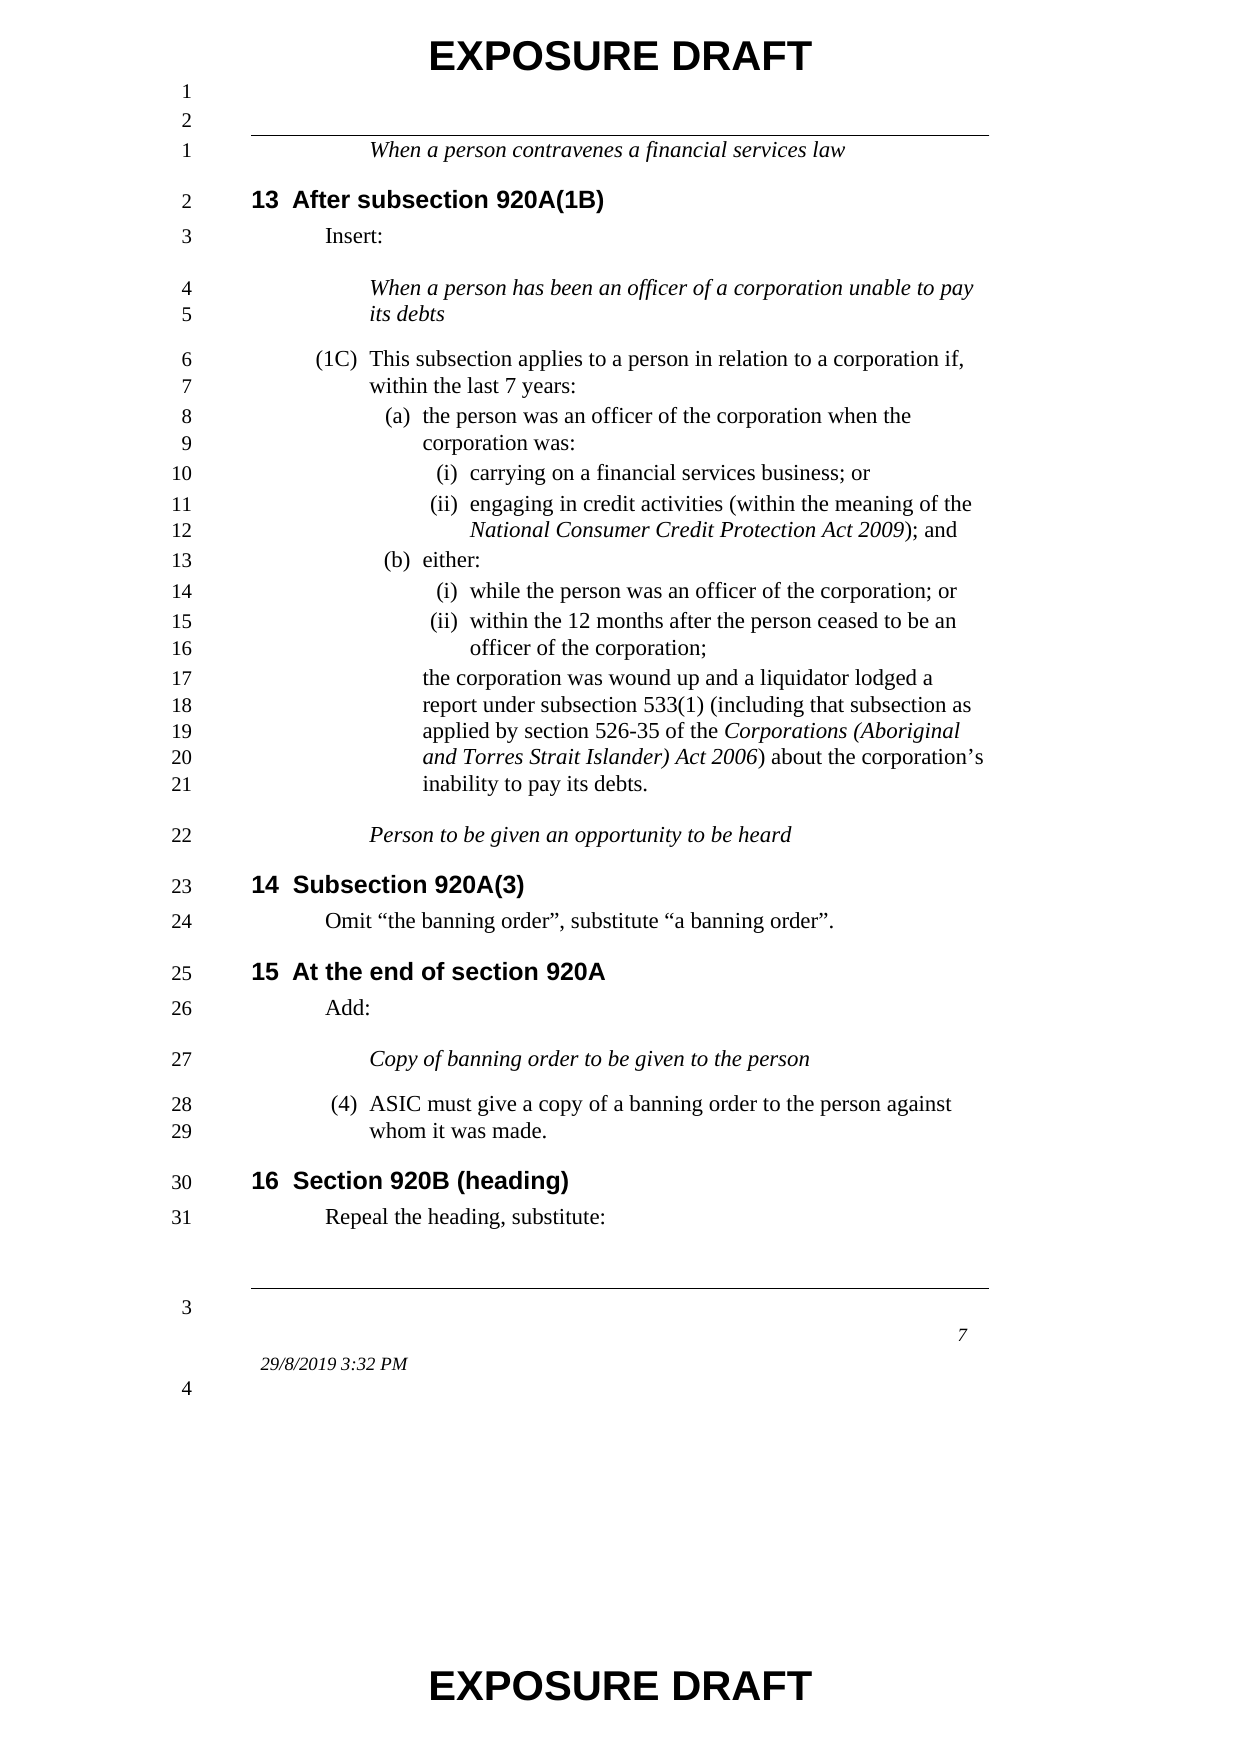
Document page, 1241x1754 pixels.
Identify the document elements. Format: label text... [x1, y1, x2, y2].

text (ii) engaging in credit activities (within the meaning of the National Consumer Credit Protection Act 2009); and [251, 489, 989, 542]
text Repeal the heading, substitute: [325, 1203, 989, 1229]
text When a person contravenes a financial services law [369, 136, 989, 162]
text 15 At the end of section 920A [251, 957, 989, 986]
text (ii) within the 12 months after the person ceased to be an officer of the corporation; [251, 607, 989, 660]
text 13 After subsection 920A(1B) [251, 185, 989, 214]
text 16 Section 920B (heading) [251, 1166, 989, 1195]
text (a) the person was an officer of the corporation when the corporation was: [251, 402, 989, 455]
text When a person has been an officer of a corporation unable to pay its debts [369, 274, 989, 327]
text (1C) This subsection applies to a person in relation to a corporation if, within the last 7 years: [251, 345, 989, 398]
text 14 Subsection 920A(3) [251, 870, 989, 899]
text Omit “the banning order”, substitute “a banning order”. [325, 907, 989, 934]
text (i) carrying on a financial services business; or [251, 459, 989, 485]
text Insert: [325, 222, 989, 249]
text (i) while the person was an officer of the corporation; or [251, 577, 989, 603]
text Copy of banning order to be given to the person [369, 1045, 989, 1072]
text (4) ASIC must give a copy of a banning order to the person against whom it was made. [251, 1090, 989, 1143]
text Add: [325, 994, 989, 1020]
text Person to be given an opportunity to be heard [369, 821, 989, 847]
text the corporation was wound up and a liquidator lodged a report under subsection 533(1) (including that subsection as applied by section 526-35 of the Corporations (Aboriginal and Torres Strait Islander) Act 2006) about the corporation’s inability to pay its debts. [251, 664, 989, 796]
text (b) either: [251, 546, 989, 573]
